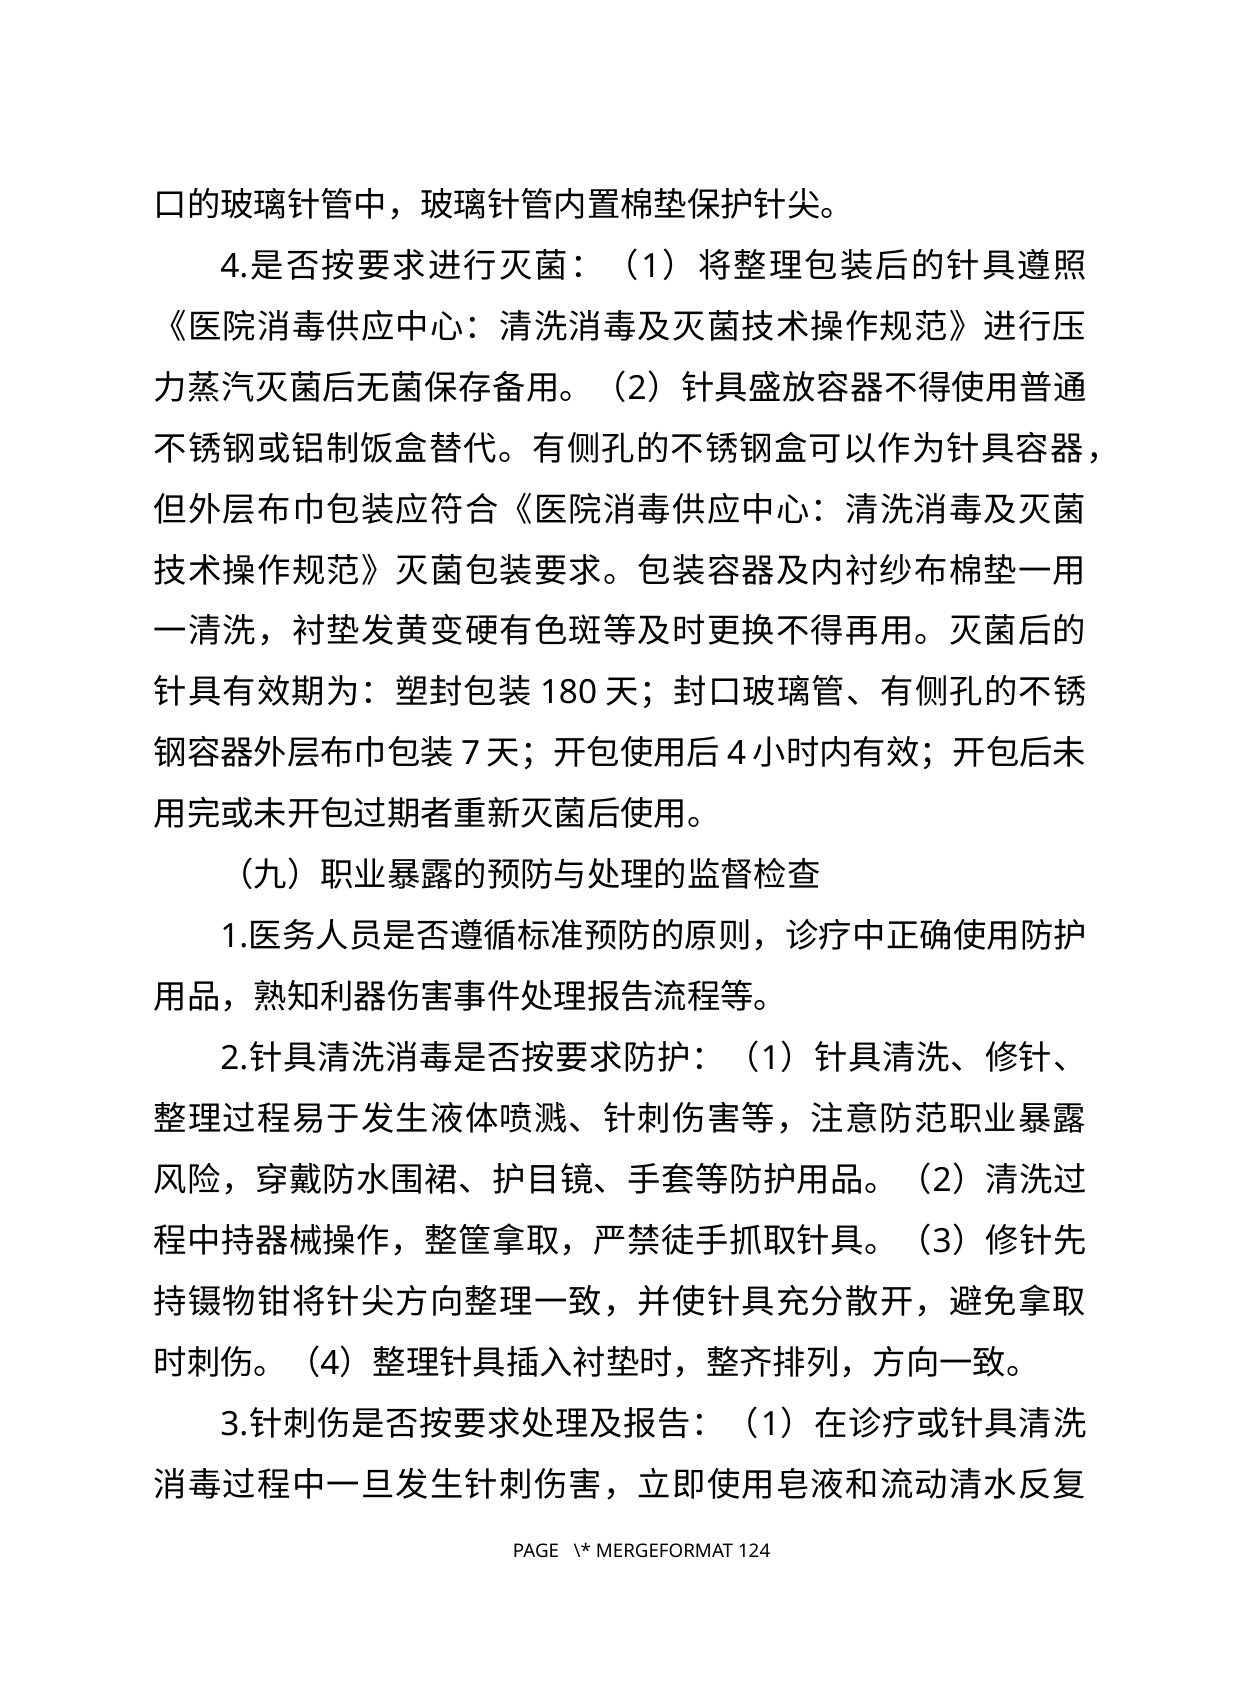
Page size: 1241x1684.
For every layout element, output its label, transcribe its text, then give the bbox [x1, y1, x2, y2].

text 1.医务人员是否遵循标准预防的原则，诊疗中正确使用防护用品，熟知利器伤害事件处理报告流程等。 [153, 903, 1087, 1024]
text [153, 171, 1087, 232]
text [153, 1390, 1087, 1512]
text 4.是否按要求进行灭菌：（1）将整理包装后的针具遵照《医院消毒供应中心：清洗消毒及灭菌技术操作规范》进行压力蒸汽灭菌后无菌保存备用。（2）针具盛放容器不得使用普通不锈钢或铝制饭盒替代。有侧孔的不锈钢盒可以作为针具容器，但外层布巾包装应符合《医院消毒供应中心：清洗消毒及灭菌技术操作规范》灭菌包装要求。包装容器及内衬纱布棉垫一用一清洗，衬垫发黄变硬有色斑等及时更换不得再用。灭菌后的针具有效期为：塑封包装180天；封口玻璃管、有侧孔的不锈钢容器外层布巾包装7天；开包使用后4小时内有效；开包后未用完或未开包过期者重新灭菌后使用。 [153, 232, 1087, 842]
text （九）职业暴露的预防与处理的监督检查 [153, 842, 1087, 903]
text 2.针具清洗消毒是否按要求防护：（1）针具清洗、修针、整理过程易于发生液体喷溅、针刺伤害等，注意防范职业暴露风险，穿戴防水围裙、护目镜、手套等防护用品。（2）清洗过程中持器械操作，整筐拿取，严禁徒手抓取针具。（3）修针先持镊物钳将针尖方向整理一致，并使针具充分散开，避免拿取时刺伤。（4）整理针具插入衬垫时，整齐排列，方向一致。 [153, 1024, 1087, 1390]
